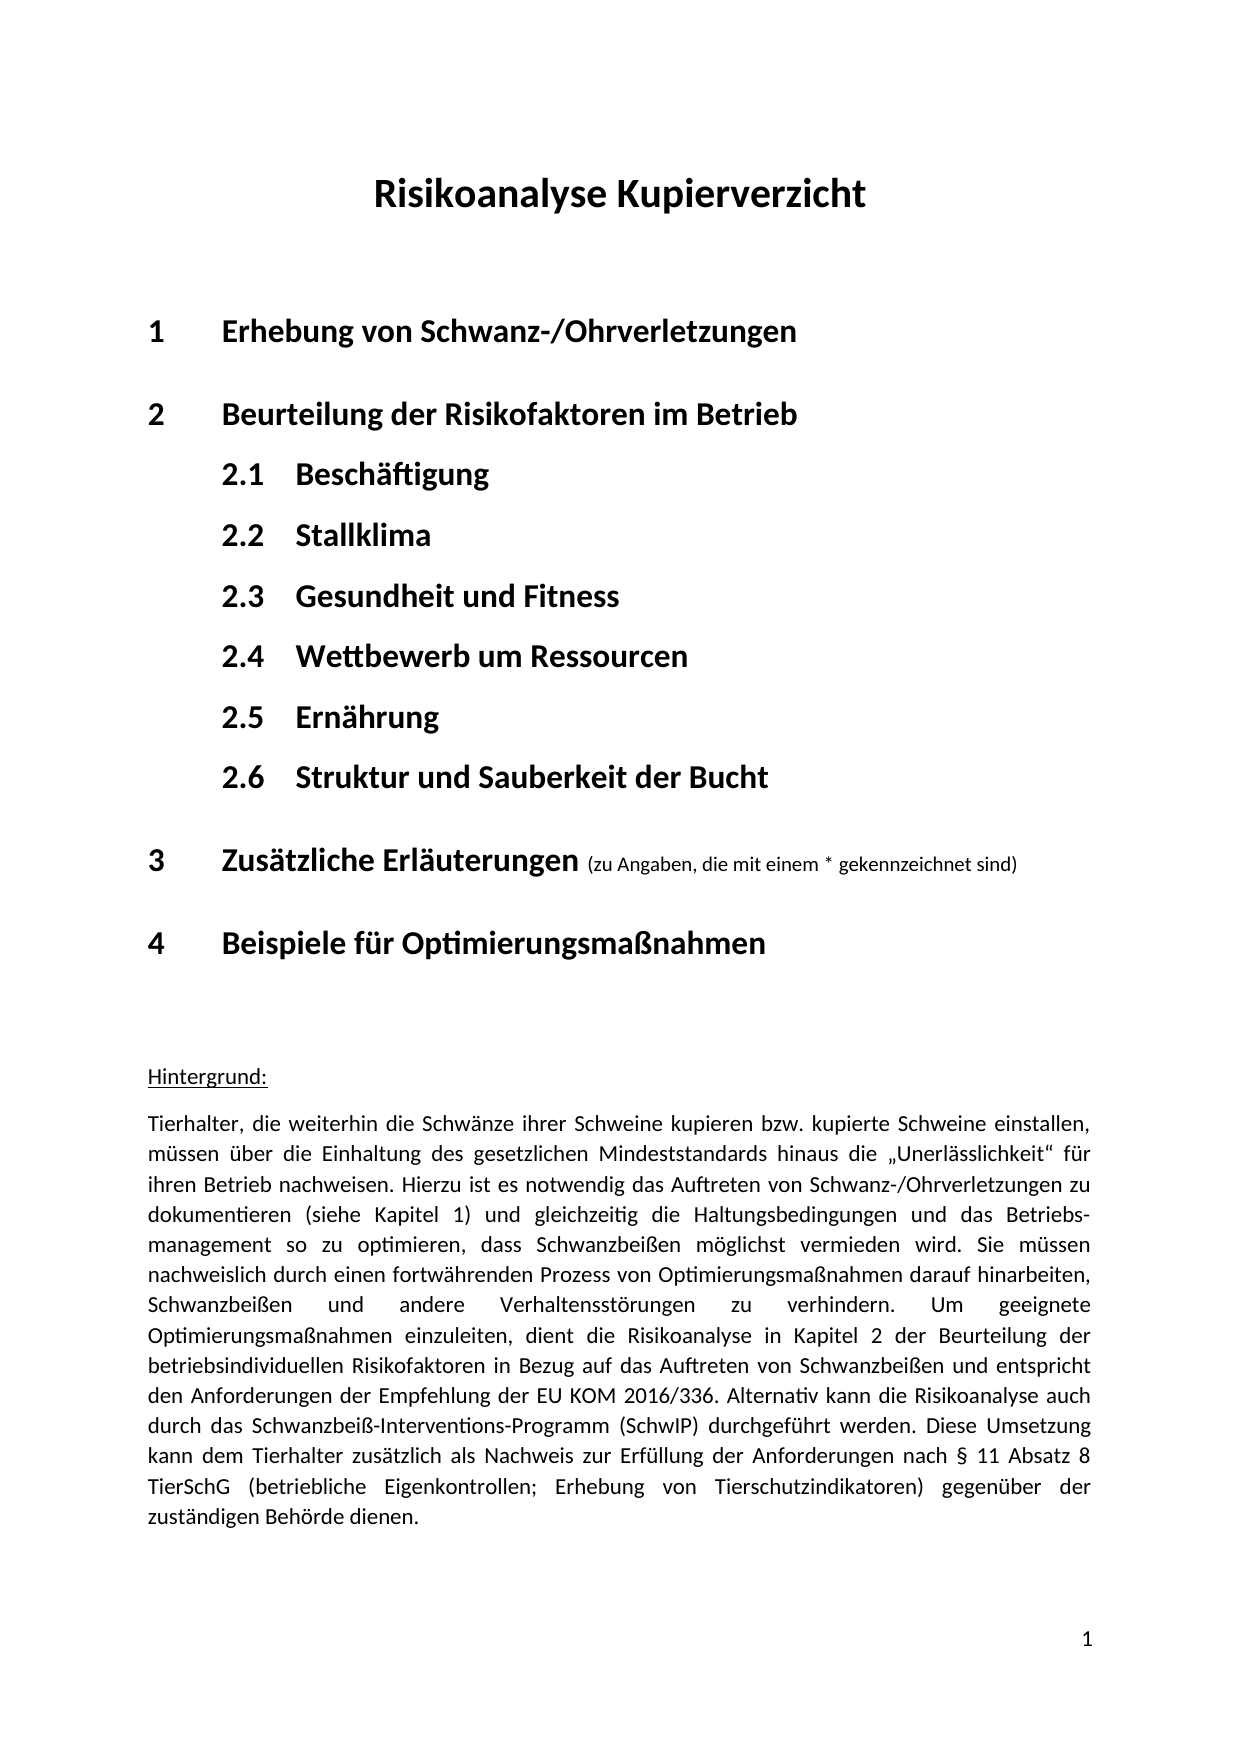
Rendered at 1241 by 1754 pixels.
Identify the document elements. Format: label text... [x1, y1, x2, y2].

text 2.6 Struktur und Sauberkeit der Bucht [148, 756, 1092, 797]
text 4 Beispiele für Optimierungsmaßnahmen [148, 922, 1092, 963]
text 2 Beurteilung der Risikofaktoren im Betrieb [148, 393, 1092, 433]
text Hintergrund: [148, 1062, 1092, 1091]
text 2.4 Wettbewerb um Ressourcen [148, 635, 1092, 676]
text 3 Zusätzliche Erläuterungen (zu Angaben, die mit einem * gekennzeichnet sind) [148, 839, 1092, 880]
text 1 Erhebung von Schwanz-/Ohrverletzungen [148, 310, 1092, 351]
text Risikoanalyse Kupierverzicht [148, 167, 1092, 218]
text 2.1 Beschäftigung [148, 453, 1092, 494]
text 2.2 Stallklima [148, 514, 1092, 555]
text Tierhalter, die weiterhin die Schwänze ihrer Schweine kupieren bzw. kupierte Schweine einstallen, müssen über die Einhaltung des gesetzlichen Mindeststandards hinaus die „Unerlässlichkeit“ für ihren Betrieb nachweisen. Hierzu ist es notwendig das Auftreten von Schwanz-/Ohrverletzungen zu dokumentieren (siehe Kapitel 1) und gleichzeitig die Haltungsbedingungen und das Betriebs-management so zu optimieren, dass Schwanzbeißen möglichst vermieden wird. Sie müssen nachweislich durch einen fortwährenden Prozess von Optimierungsmaßnahmen darauf hinarbeiten, Schwanzbeißen und andere Verhaltensstörungen zu verhindern. Um geeignete Optimierungsmaßnahmen einzuleiten, dient die Risikoanalyse in Kapitel 2 der Beurteilung der betriebsindividuellen Risikofaktoren in Bezug auf das Auftreten von Schwanzbeißen und entspricht den Anforderungen der Empfehlung der EU KOM 2016/336. Alternativ kann die Risikoanalyse auch durch das Schwanzbeiß-Interventions-Programm (SchwIP) durchgeführt werden. Diese Umsetzung kann dem Tierhalter zusätzlich als Nachweis zur Erfüllung der Anforderungen nach § 11 Absatz 8 TierSchG (betriebliche Eigenkontrollen; Erhebung von Tierschutzindikatoren) gegenüber der zuständigen Behörde dienen. [148, 1109, 1092, 1530]
text 2.5 Ernährung [148, 696, 1092, 737]
text 2.3 Gesundheit und Fitness [148, 574, 1092, 615]
